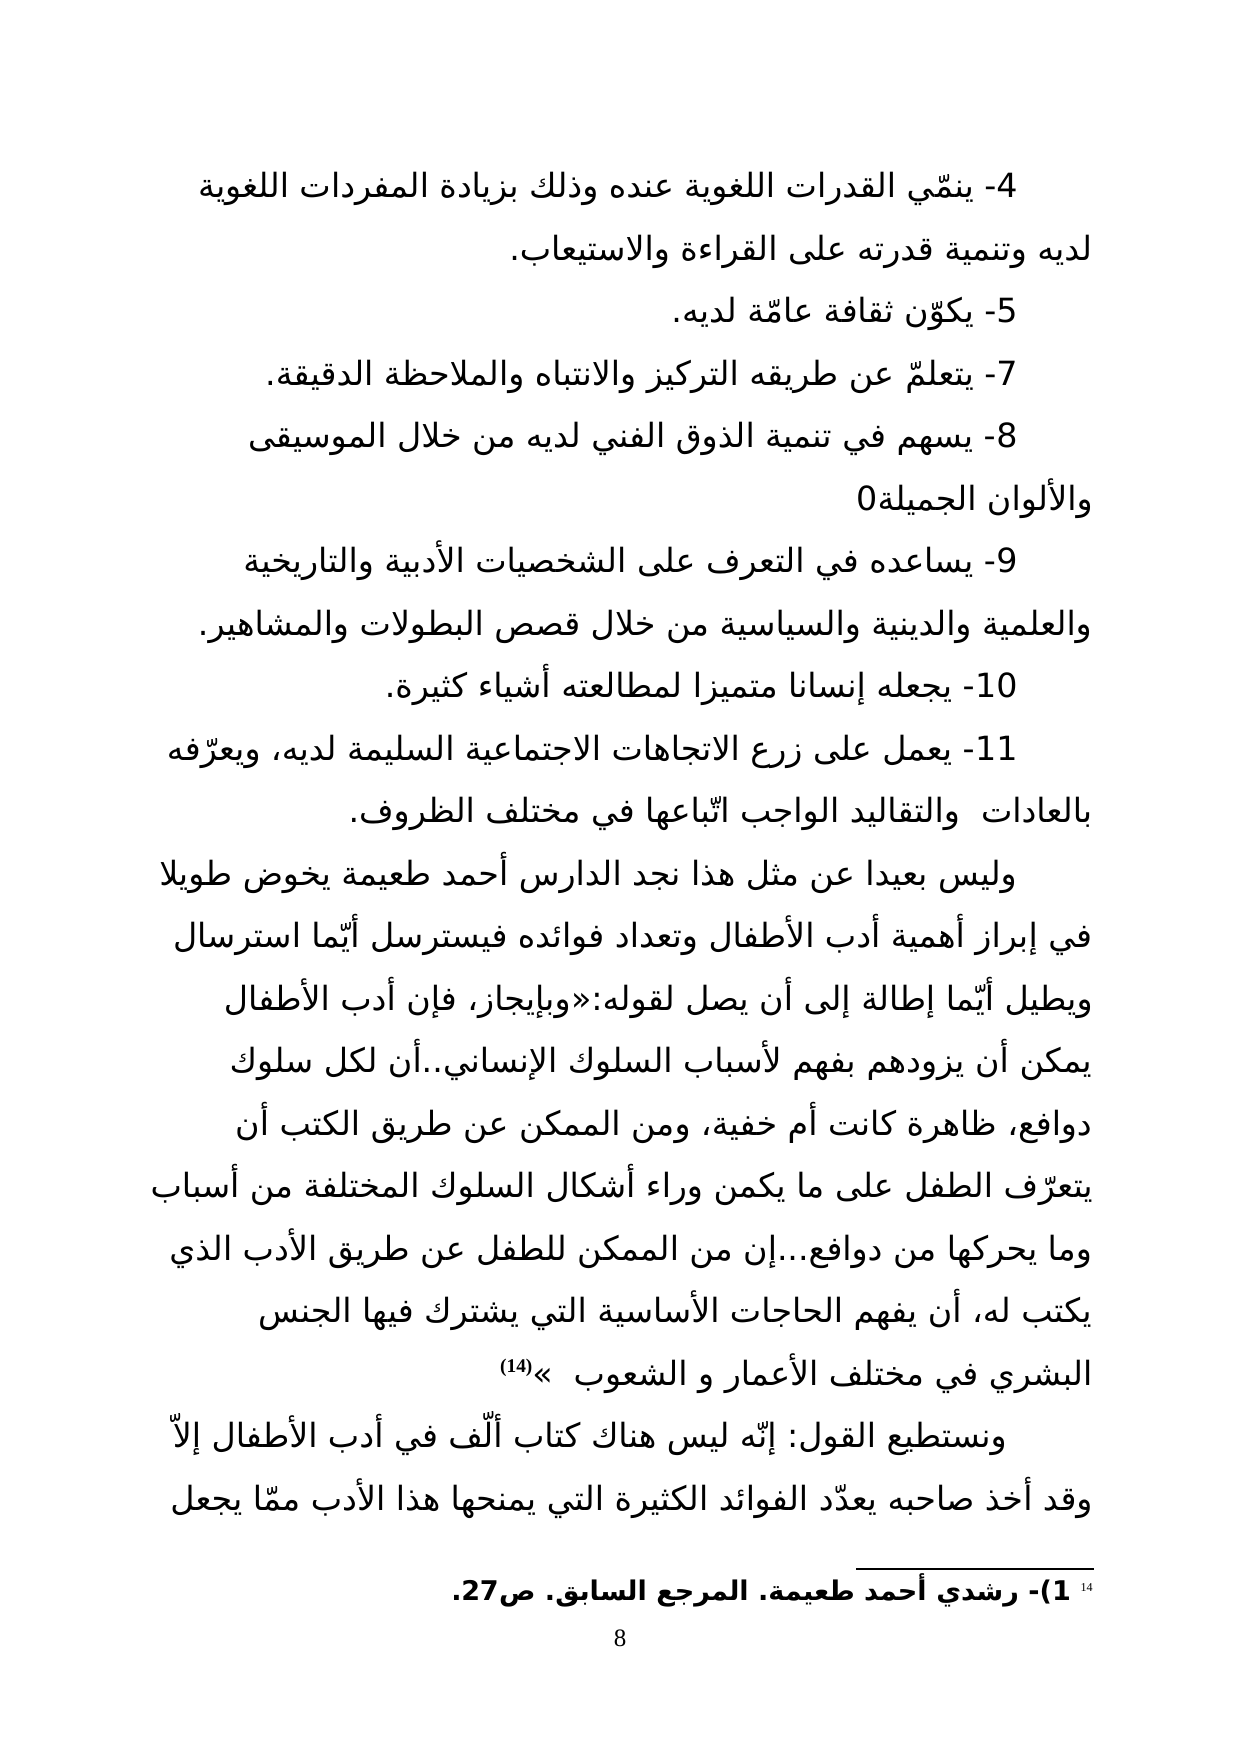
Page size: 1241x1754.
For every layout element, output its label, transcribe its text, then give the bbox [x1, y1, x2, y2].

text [148, 1398, 1093, 1523]
text 7- يتعلمّ عن طريقه التركيز والانتباه والملاحظة الدقيقة. [148, 335, 1093, 398]
text 8- يسهم في تنمية الذوق الفني لديه من خلال الموسيقى والألوان الجميلة0 [148, 398, 1093, 523]
text 11- يعمل على زرع الاتجاهات الاجتماعية السليمة لديه، ويعرّفه بالعادات والتقاليد الواجب اتّباعها في مختلف الظروف. [148, 710, 1093, 835]
text 10- يجعله إنسانا متميزا لمطالعته أشياء كثيرة. [148, 648, 1093, 710]
text 5- يكوّن ثقافة عامّة لديه. [148, 273, 1093, 335]
text وليس بعيدا عن مثل هذا نجد الدارس أحمد طعيمة يخوض طويلا في إبراز أهمية أدب الأطفال وتعداد فوائده فيسترسل أيّما استرسال ويطيل أيّما إطالة إلى أن يصل لقوله:«وبإيجاز، فإن أدب الأطفال يمكن أن يزودهم بفهم لأسباب السلوك الإنساني..أن لكل سلوك دوافع، ظاهرة كانت أم خفية، ومن الممكن عن طريق الكتب أن يتعرّف الطفل على ما يكمن وراء أشكال السلوك المختلفة من أسباب وما يحركها من دوافع...إن من الممكن للطفل عن طريق الأدب الذي يكتب له، أن يفهم الحاجات الأساسية التي يشترك فيها الجنس البشري في مختلف الأعمار و الشعوب »() [148, 835, 1093, 1398]
text 9- يساعده في التعرف على الشخصيات الأدبية والتاريخية والعلمية والدينية والسياسية من خلال قصص البطولات والمشاهير. [148, 523, 1093, 648]
text 4- ينمّي القدرات اللغوية عنده وذلك بزيادة المفردات اللغوية لديه وتنمية قدرته على القراءة والاستيعاب. [148, 148, 1093, 273]
